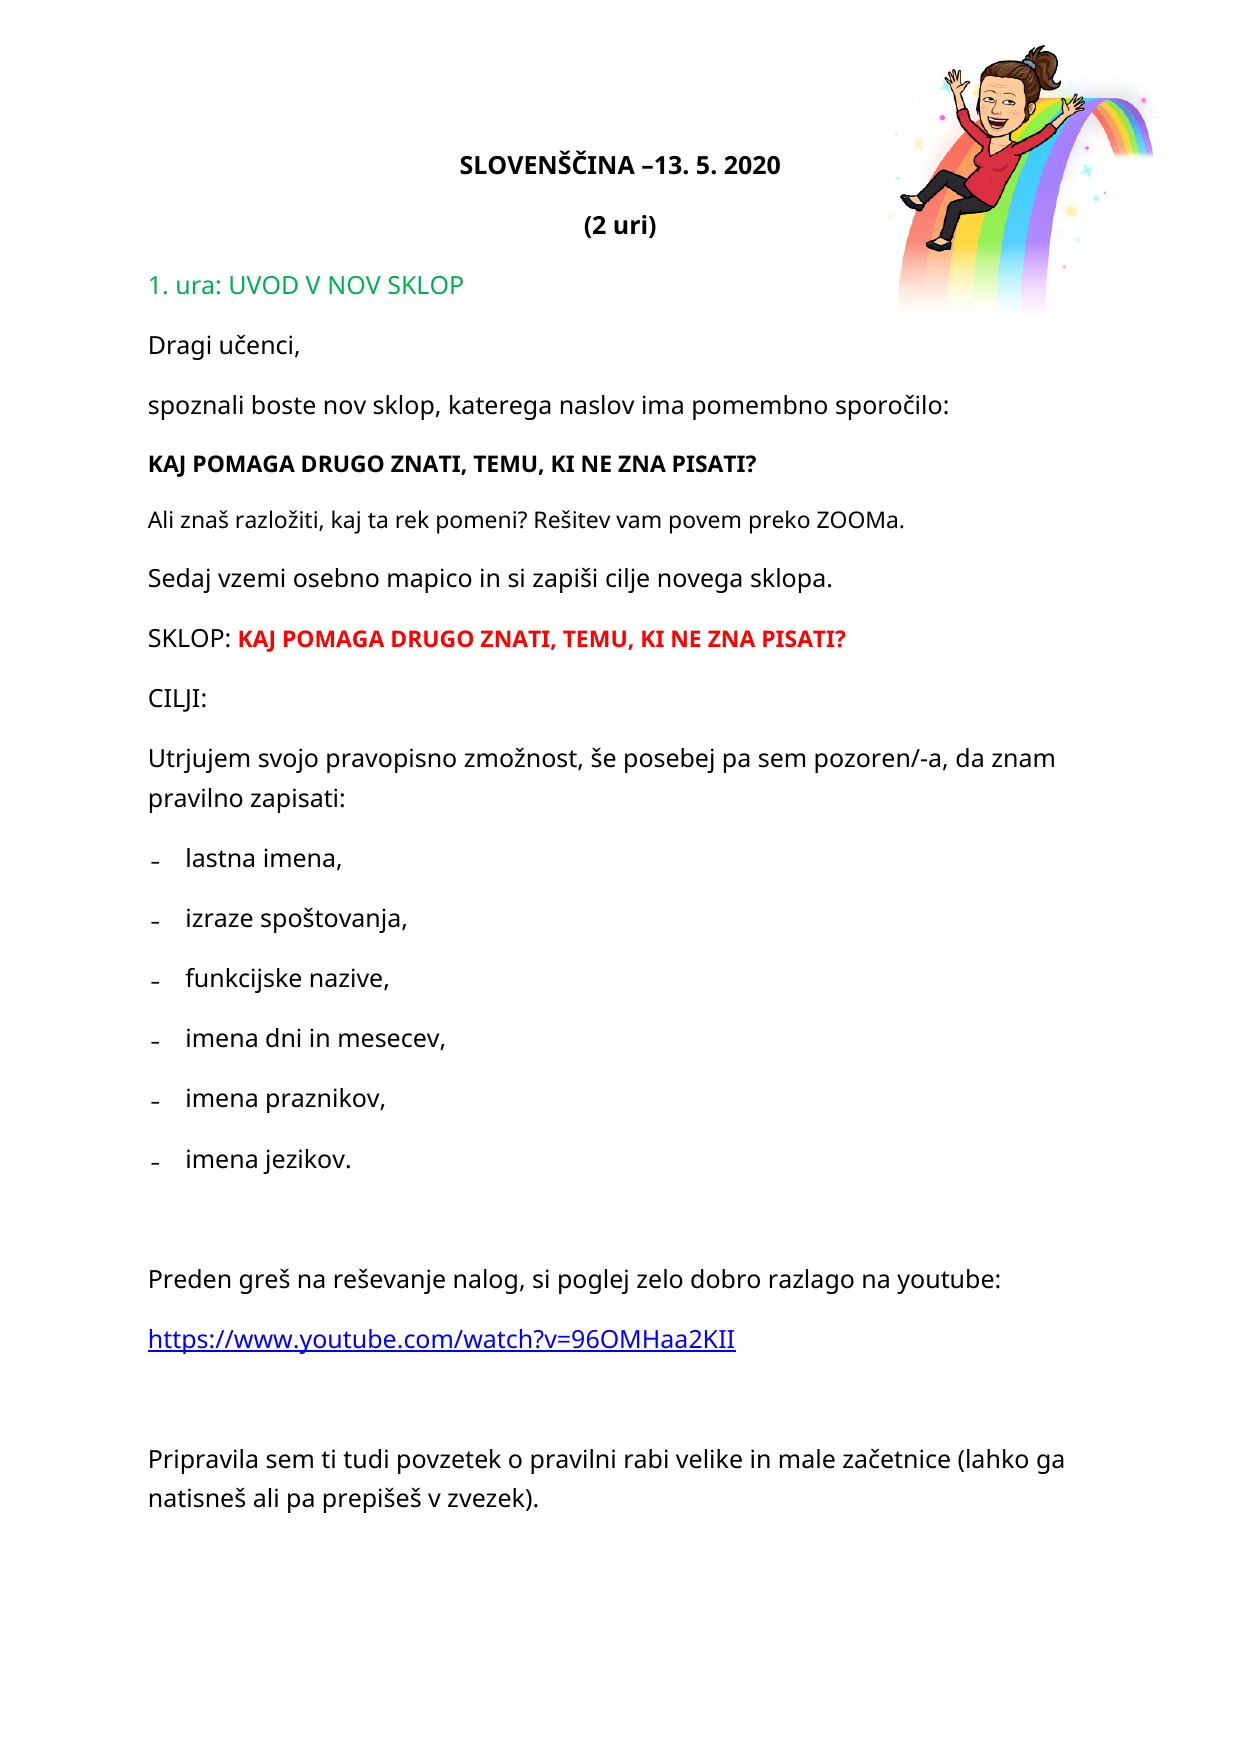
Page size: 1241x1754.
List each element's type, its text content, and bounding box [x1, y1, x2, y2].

text Pripravila sem ti tudi povzetek o pravilni rabi velike in male začetnice (lahko ga natisneš ali pa prepišeš v zvezek). [148, 1442, 1093, 1515]
text Dragi učenci, [148, 328, 1093, 362]
text SKLOP: KAJ POMAGA DRUGO ZNATI, TEMU, KI NE ZNA PISATI? [148, 621, 1093, 655]
text Preden greš na reševanje nalog, si poglej zelo dobro razlago na youtube: [148, 1262, 1093, 1296]
list imena dni in mesecev, [148, 1021, 1093, 1055]
text CILJI: [148, 681, 1093, 715]
text Utrjujem svojo pravopisno zmožnost, še posebej pa sem pozoren/-a, da znam pravilno zapisati: [148, 741, 1093, 814]
text KAJ POMAGA DRUGO ZNATI, TEMU, KI NE ZNA PISATI? [148, 448, 1093, 479]
text spoznali boste nov sklop, katerega naslov ima pomembno sporočilo: [148, 388, 1093, 422]
text (2 uri) [148, 208, 1093, 242]
list imena jezikov. [148, 1141, 1093, 1176]
picture [868, 23, 1175, 330]
text SLOVENŠČINA –13. 5. 2020 [148, 148, 1093, 182]
text https://www.youtube.com/watch?v=96OMHaa2KII [148, 1322, 1093, 1356]
list izraze spoštovanja, [148, 901, 1093, 935]
list funkcijske nazive, [148, 961, 1093, 995]
text 1. ura: UVOD V NOV SKLOP [148, 268, 1093, 302]
list imena praznikov, [148, 1081, 1093, 1115]
text Ali znaš razložiti, kaj ta rek pomeni? Rešitev vam povem preko ZOOMa. [148, 504, 1093, 536]
text Sedaj vzemi osebno mapico in si zapiši cilje novega sklopa. [148, 561, 1093, 595]
list lastna imena, [148, 840, 1093, 874]
